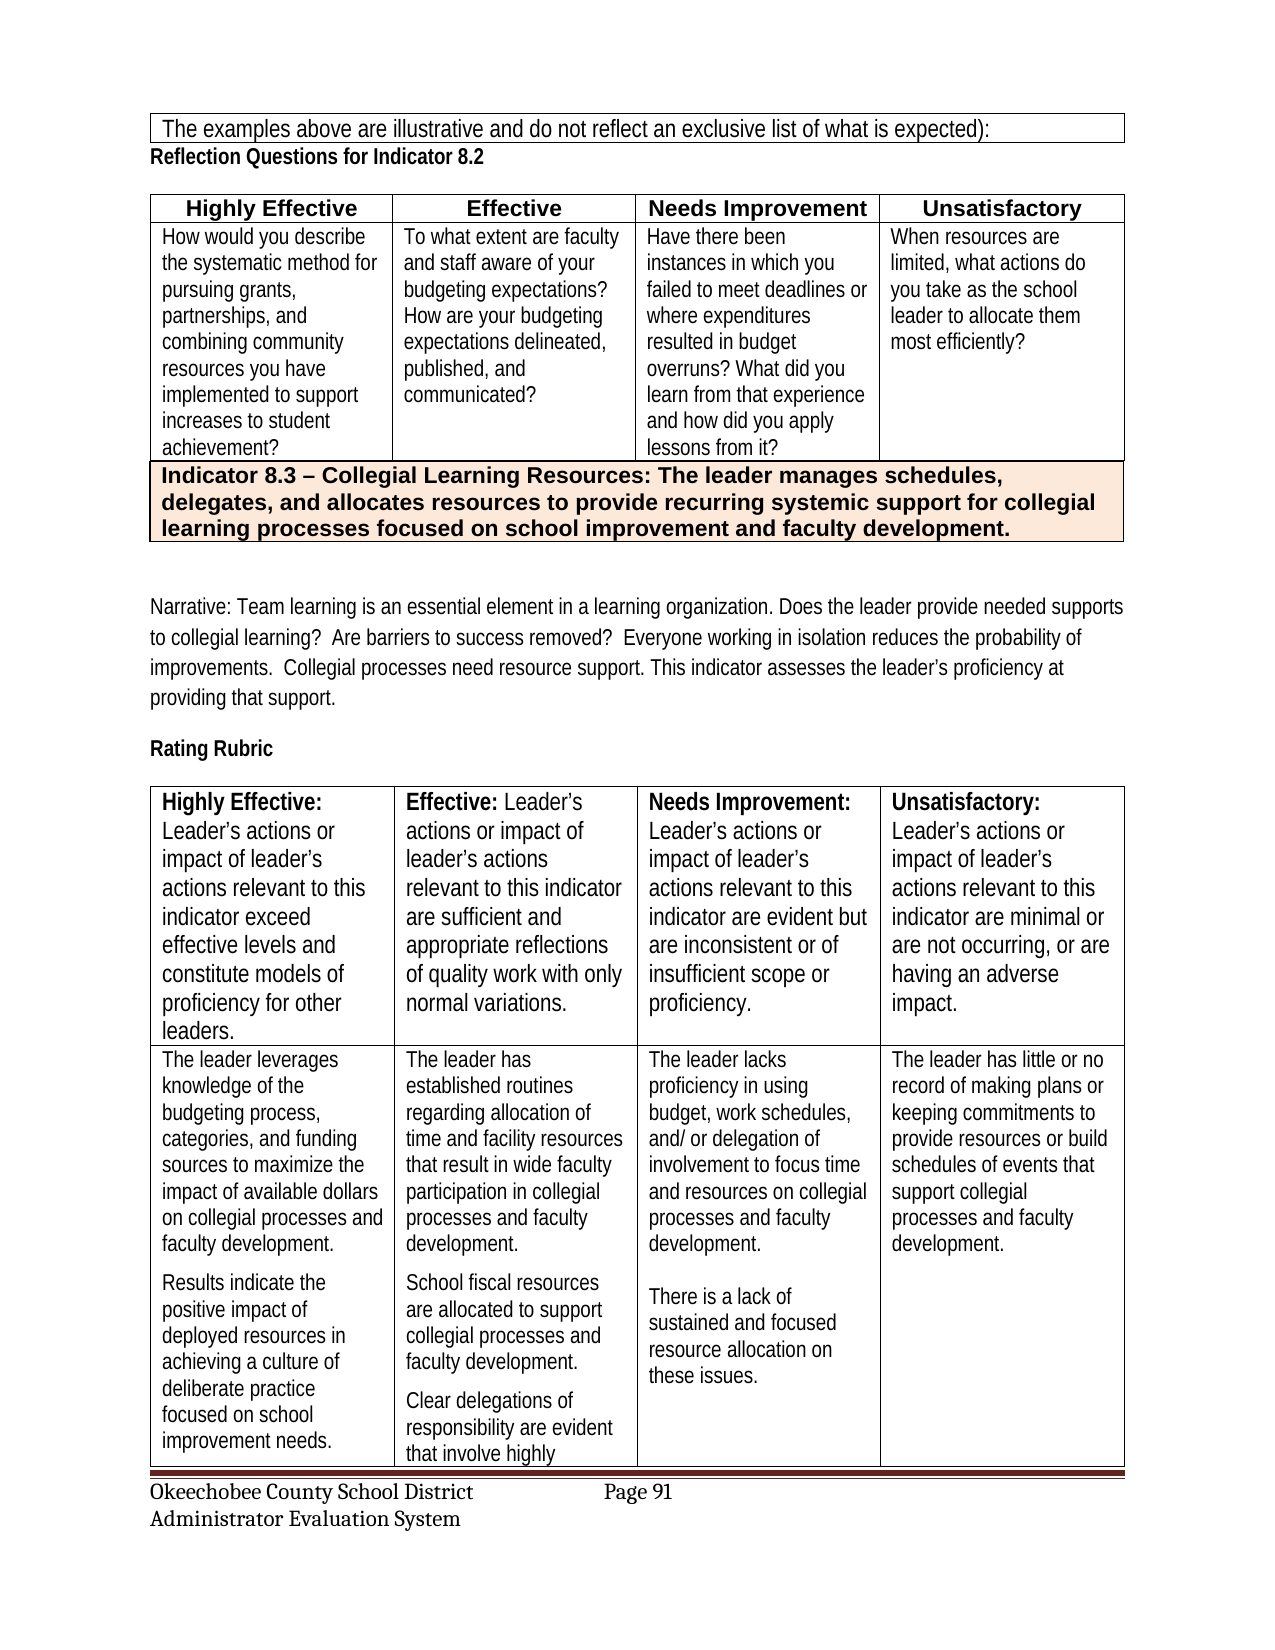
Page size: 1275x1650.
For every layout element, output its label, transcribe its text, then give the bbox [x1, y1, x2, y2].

table_header Needs Improvement [636, 195, 879, 222]
table_header Highly Effective: Leader’s actions or impact of leader’s actions relevant to this indicator exceed effective levels and constitute models of proficiency for other leaders. [151, 787, 394, 1045]
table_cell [151, 114, 1124, 142]
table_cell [151, 1046, 394, 1466]
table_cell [881, 1046, 1124, 1466]
text Rating Rubric [150, 735, 1125, 761]
table_header Unsatisfactory [880, 195, 1124, 222]
table_cell How would you describe the systematic method for pursuing grants, partnerships, and combining community resources you have implemented to support increases to student achievement? [151, 223, 392, 460]
table_header Unsatisfactory: Leader’s actions or impact of leader’s actions relevant to this indicator are minimal or are not occurring, or are having an adverse impact. [881, 787, 1124, 1045]
table_cell To what extent are faculty and staff aware of your budgeting expectations? How are your budgeting expectations delineated, published, and communicated? [393, 223, 635, 460]
table_header Highly Effective [151, 195, 392, 222]
text Narrative: Team learning is an essential element in a learning organization. Does the leader provide needed supports to collegial learning? Are barriers to success removed? Everyone working in isolation reduces the probability of improvements. Collegial processes need resource support. This indicator assesses the leader’s proficiency at providing that support. [150, 593, 1125, 710]
table_header Indicator 8.3 – Collegial Learning Resources: The leader manages schedules, delegates, and allocates resources to provide recurring systemic support for collegial learning processes focused on school improvement and faculty development. [151, 462, 1123, 541]
table_header Effective [393, 195, 635, 222]
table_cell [395, 1046, 637, 1466]
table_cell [638, 1046, 880, 1466]
table_cell Have there been instances in which you failed to meet deadlines or where expenditures resulted in budget overruns? What did you learn from that experience and how did you apply lessons from it? [636, 223, 879, 460]
table_header Effective: Leader’s actions or impact of leader’s actions relevant to this indicator are sufficient and appropriate reflections of quality work with only normal variations. [395, 787, 637, 1045]
table_cell When resources are limited, what actions do you take as the school leader to allocate them most efficiently? [880, 223, 1124, 460]
table_header Needs Improvement: Leader’s actions or impact of leader’s actions relevant to this indicator are evident but are inconsistent or of insufficient scope or proficiency. [638, 787, 880, 1045]
text Reflection Questions for Indicator 8.2 [150, 143, 1125, 170]
